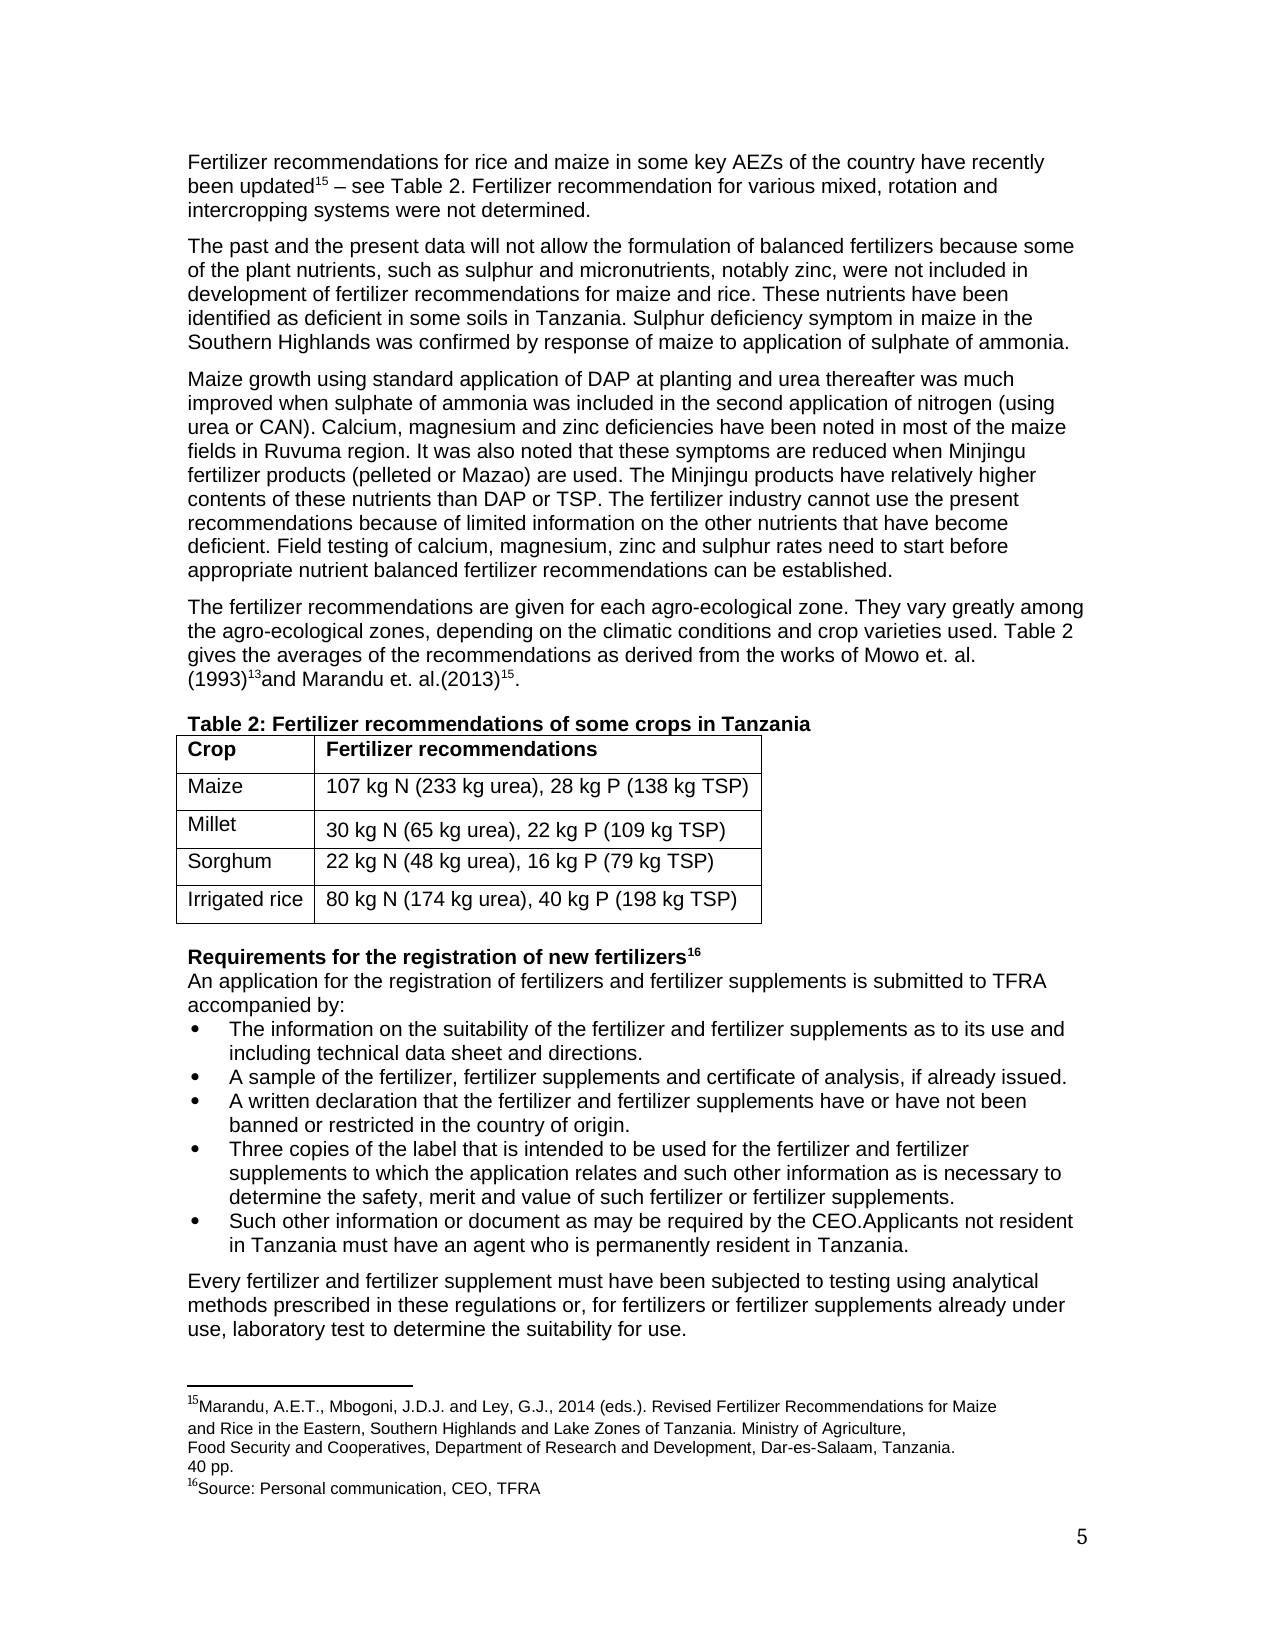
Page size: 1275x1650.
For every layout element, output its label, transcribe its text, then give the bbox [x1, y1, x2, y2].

list A written declaration that the fertilizer and fertilizer supplements have or have not been banned or restricted in the country of origin. [191, 1089, 1087, 1137]
text An application for the registration of fertilizers and fertilizer supplements is submitted to TFRA accompanied by: [187, 969, 1087, 1017]
table_cell 107 kg N (233 kg urea), 28 kg P (138 kg TSP) [315, 774, 761, 810]
list Three copies of the label that is intended to be used for the fertilizer and fertilizer supplements to which the application relates and such other information as is necessary to determine the safety, merit and value of such fertilizer or fertilizer supplements. [191, 1137, 1087, 1209]
table_cell Sorghum [177, 849, 314, 885]
table_cell Millet [177, 811, 314, 848]
table_cell 80 kg N (174 kg urea), 40 kg P (198 kg TSP) [315, 886, 761, 923]
text Fertilizer recommendations for rice and maize in some key AEZs of the country have recently been updated – see Table 2. Fertilizer recommendation for various mixed, rotation and intercropping systems were not determined. [187, 150, 1087, 222]
list Such other information or document as may be required by the CEO.Applicants not resident in Tanzania must have an agent who is permanently resident in Tanzania. [191, 1209, 1087, 1257]
list A sample of the fertilizer, fertilizer supplements and certificate of analysis, if already issued. [191, 1065, 1087, 1089]
table_cell Irrigated rice [177, 886, 314, 923]
text Maize growth using standard application of DAP at planting and urea thereafter was much improved when sulphate of ammonia was included in the second application of nitrogen (using urea or CAN). Calcium, magnesium and zinc deficiencies have been noted in most of the maize fields in Ruvuma region. It was also noted that these symptoms are reduced when Minjingu fertilizer products (pelleted or Mazao) are used. The Minjingu products have relatively higher contents of these nutrients than DAP or TSP. The fertilizer industry cannot use the present recommendations because of limited information on the other nutrients that have become deficient. Field testing of calcium, magnesium, zinc and sulphur rates need to start before appropriate nutrient balanced fertilizer recommendations can be established. [187, 367, 1087, 582]
list The information on the suitability of the fertilizer and fertilizer supplements as to its use and including technical data sheet and directions. [191, 1017, 1087, 1065]
text Every fertilizer and fertilizer supplement must have been subjected to testing using analytical methods prescribed in these regulations or, for fertilizers or fertilizer supplements already under use, laboratory test to determine the suitability for use. [187, 1269, 1087, 1341]
text The fertilizer recommendations are given for each agro-ecological zone. They vary greatly among the agro-ecological zones, depending on the climatic conditions and crop varieties used. Table 2 gives the averages of the recommendations as derived from the works of Mowo et. al. (1993)13and Marandu et. al.(2013)15. [187, 595, 1087, 691]
table_cell 22 kg N (48 kg urea), 16 kg P (79 kg TSP) [315, 849, 761, 885]
subtitle Requirements for the registration of new fertilizers [187, 945, 1087, 969]
text Table 2: Fertilizer recommendations of some crops in Tanzania [187, 711, 1087, 735]
table_header Fertilizer recommendations [315, 736, 761, 773]
table_cell Maize [177, 774, 314, 810]
table_header Crop [177, 736, 314, 773]
text The past and the present data will not allow the formulation of balanced fertilizers because some of the plant nutrients, such as sulphur and micronutrients, notably zinc, were not included in development of fertilizer recommendations for maize and rice. These nutrients have been identified as deficient in some soils in Tanzania. Sulphur deficiency symptom in maize in the Southern Highlands was confirmed by response of maize to application of sulphate of ammonia. [187, 234, 1087, 354]
table_cell 30 kg N (65 kg urea), 22 kg P (109 kg TSP) [315, 811, 761, 848]
